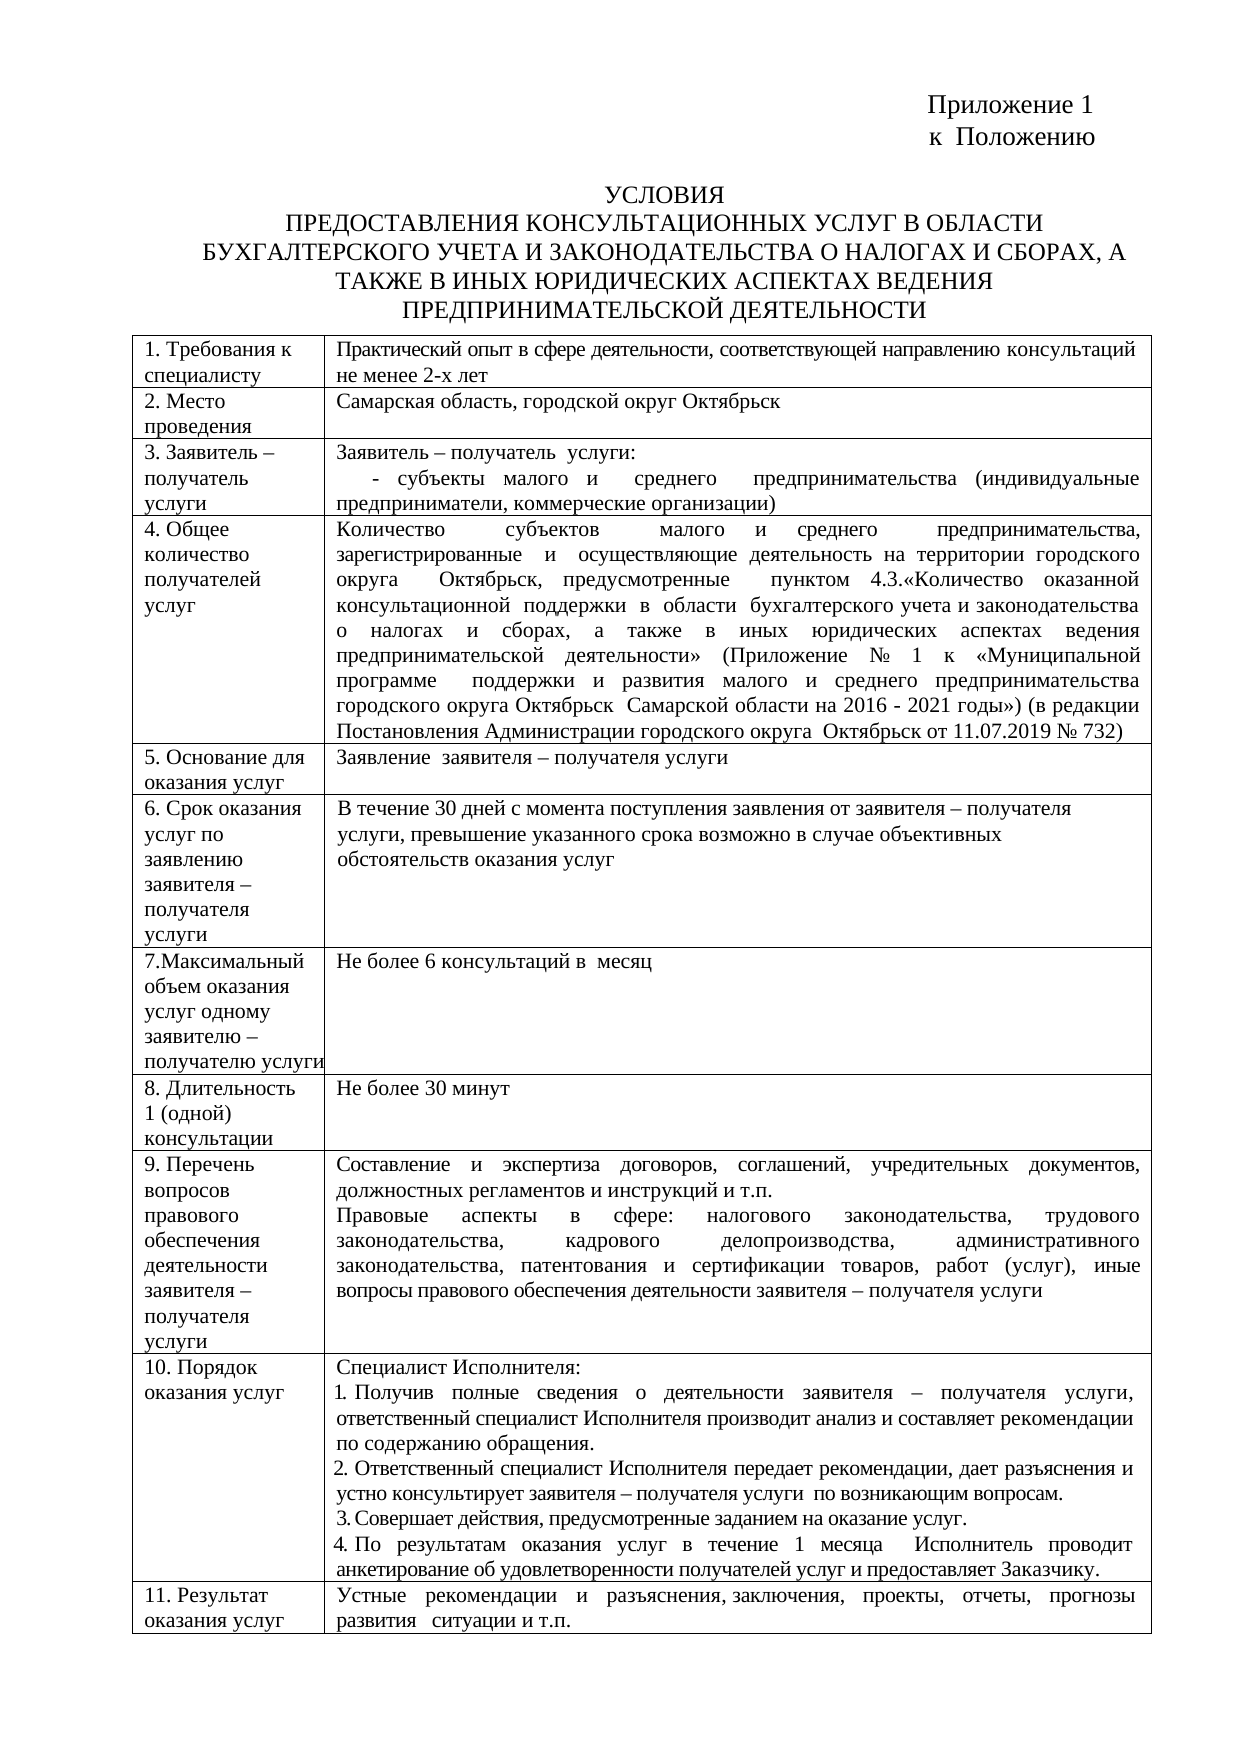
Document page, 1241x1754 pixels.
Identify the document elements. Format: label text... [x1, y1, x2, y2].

table_cell 7.Максимальный объем оказания услуг одному заявителю – получателю услуги [133, 948, 324, 1074]
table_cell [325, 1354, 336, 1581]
table_cell Заявление заявителя – получателя услуги [325, 744, 1151, 794]
table_cell 2. Место проведения [133, 388, 324, 438]
text УСЛОВИЯ [177, 180, 1152, 208]
table_cell 6. Срок оказания услуг по заявлению заявителя – получателя услуги [133, 795, 324, 947]
table_cell Заявитель – получатель услуги: - субъекты малого и среднего предпринимательства (индивидуальные предприниматели, коммерческие организации) [325, 439, 1151, 515]
table_cell Самарская область, городской округ Октябрьск [325, 388, 1151, 438]
table_header 1. Требования к специалисту [133, 336, 324, 387]
table_cell 5. Основание для оказания услуг [133, 744, 324, 794]
text к Положению [753, 120, 1152, 151]
table_cell 11. Результат оказания услуг [133, 1582, 324, 1632]
text Приложение 1 [177, 89, 1152, 120]
table_cell Составление и экспертиза договоров, соглашений, учредительных документов, должностных регламентов и инструкций и т.п. Правовые аспекты в сфере: налогового законодательства, трудового законодательства, кадрового делопроизводства, административного законодательства, патентования и сертификации товаров, работ (услуг), иные вопросы правового обеспечения деятельности заявителя – получателя услуги [325, 1151, 1151, 1353]
table_cell Не более 30 минут [325, 1075, 1151, 1150]
text ПРЕДОСТАВЛЕНИЯ КОНСУЛЬТАЦИОННЫХ УСЛУГ В ОБЛАСТИ БУХГАЛТЕРСКОГО УЧЕТА И ЗАКОНОДАТЕЛЬСТВА О НАЛОГАХ И СБОРАХ, А ТАКЖЕ В ИНЫХ ЮРИДИЧЕСКИХ АСПЕКТАХ ВЕДЕНИЯ ПРЕДПРИНИМАТЕЛЬСКОЙ ДЕЯТЕЛЬНОСТИ [182, 208, 1147, 323]
table_cell 10. Порядок оказания услуг [133, 1354, 324, 1581]
table_cell Не более 6 консультаций в месяц [325, 948, 1151, 1074]
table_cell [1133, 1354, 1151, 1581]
table_cell Количество субъектов малого и среднего предпринимательства, зарегистрированные и осуществляющие деятельность на территории городского округа Октябрьск, предусмотренные пунктом 4.3.«Количество оказанной консультационной поддержки в области бухгалтерского учета и законодательства о налогах и сборах, а также в иных юридических аспектах ведения предпринимательской деятельности» (Приложение № 1 к «Муниципальной программе поддержки и развития малого и среднего предпринимательства городского округа Октябрьск Самарской области на 2016 - 2021 годы») (в редакции Постановления Администрации городского округа Октябрьск от 11.07.2019 № 732) [325, 516, 1151, 743]
table_cell 3. Заявитель – получатель услуги [133, 439, 324, 515]
table_cell 8. Длительность 1 (одной) консультации [133, 1075, 324, 1150]
table_cell 9. Перечень вопросов правового обеспечения деятельности заявителя – получателя услуги [133, 1151, 324, 1353]
table_cell Устные рекомендации и разъяснения, заключения, проекты, отчеты, прогнозы развития ситуации и т.п. [325, 1582, 1151, 1632]
table_cell 4. Общее количество получателей услуг [133, 516, 324, 743]
table_header Практический опыт в сфере деятельности, соответствующей направлению консультаций не менее 2-х лет [325, 336, 1151, 387]
table_cell В течение 30 дней с момента поступления заявления от заявителя – получателя услуги, превышение указанного срока возможно в случае объективных обстоятельств оказания услуг [325, 795, 1151, 947]
